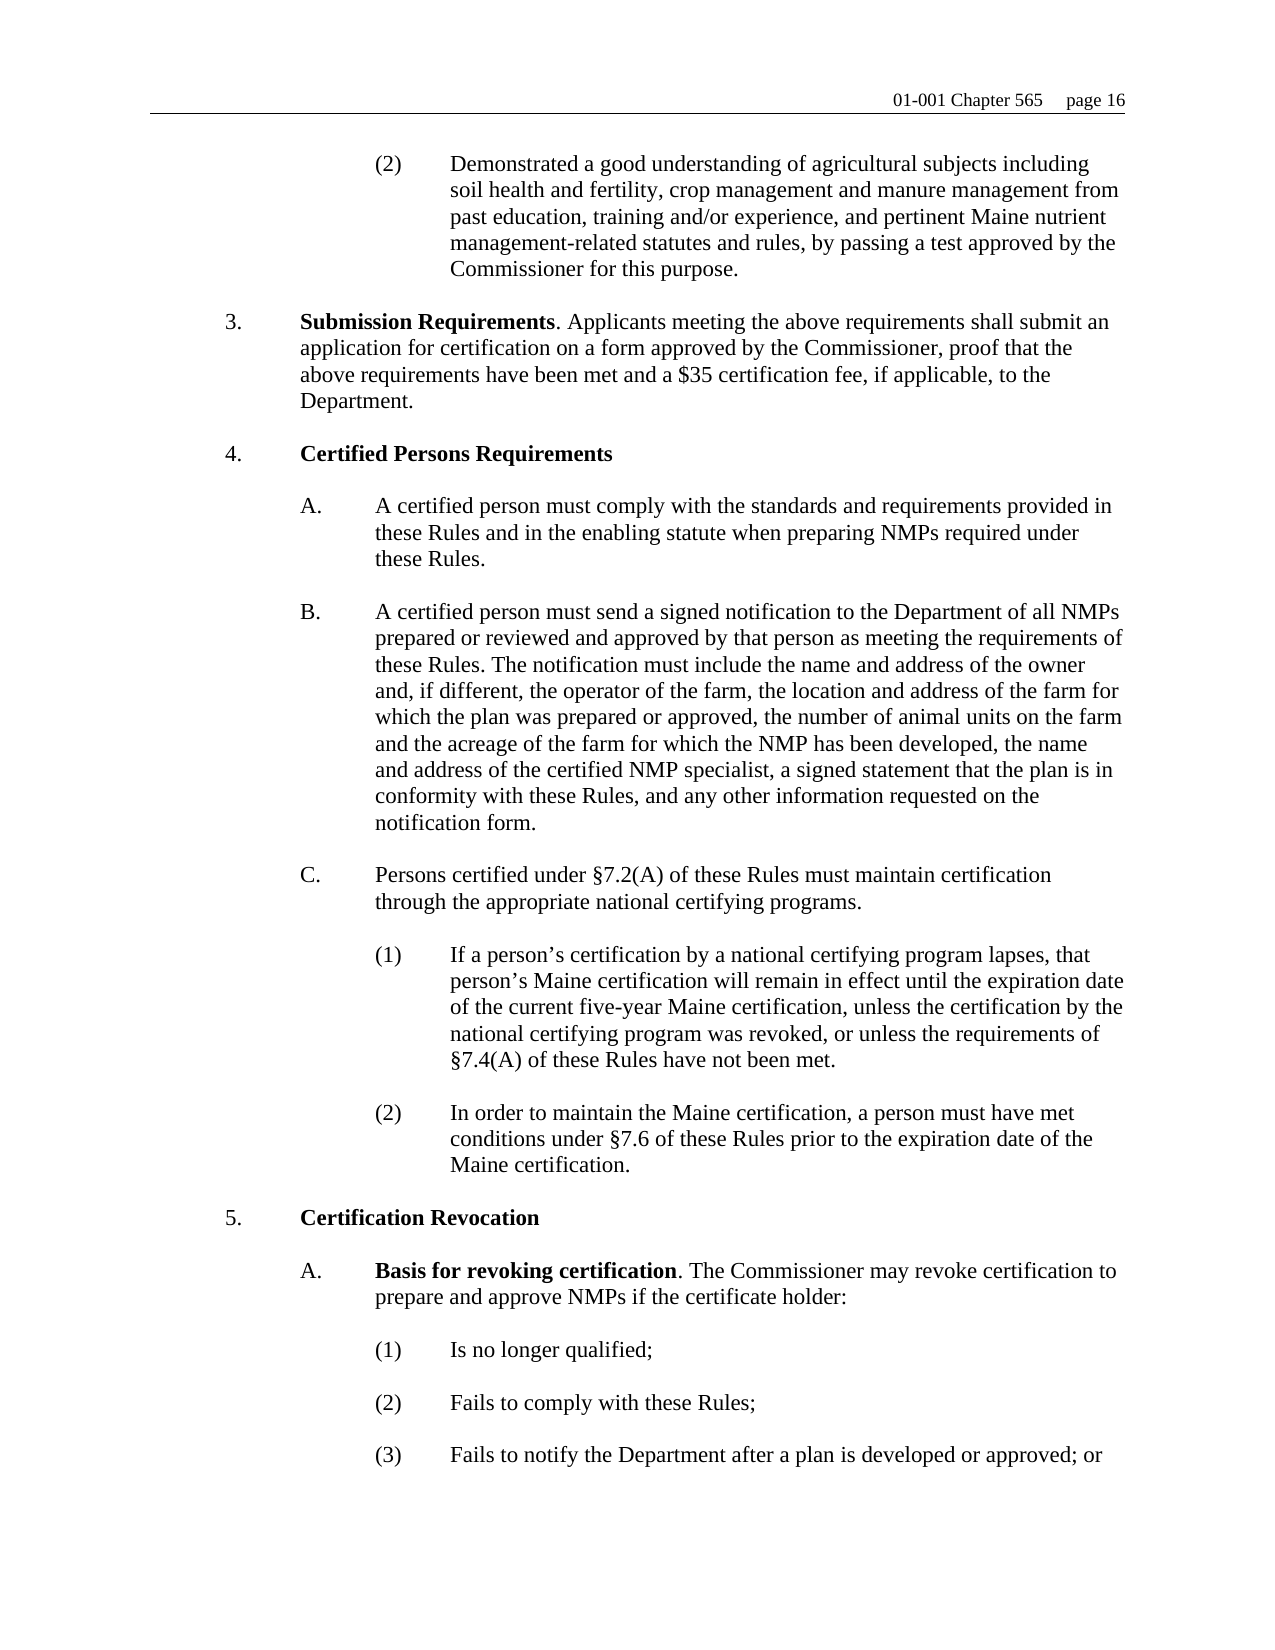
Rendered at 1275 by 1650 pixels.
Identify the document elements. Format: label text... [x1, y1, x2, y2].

text A. Basis for revoking certification. The Commissioner may revoke certification to prepare and approve NMPs if the certificate holder: [150, 1257, 1125, 1309]
text (3) Fails to notify the Department after a plan is developed or approved; or [150, 1441, 1125, 1468]
text (1) Is no longer qualified; [150, 1336, 1125, 1362]
text (2) In order to maintain the Maine certification, a person must have met conditions under §7.6 of these Rules prior to the expiration date of the Maine certification. [150, 1099, 1125, 1178]
text 5. Certification Revocation [150, 1204, 1125, 1231]
text (1) If a person’s certification by a national certifying program lapses, that person’s Maine certification will remain in effect until the expiration date of the current five-year Maine certification, unless the certification by the national certifying program was revoked, or unless the requirements of §7.4(A) of these Rules have not been met. [150, 941, 1125, 1072]
text C. Persons certified under §7.2(A) of these Rules must maintain certification through the appropriate national certifying programs. [150, 862, 1125, 914]
text (2) Fails to comply with these Rules; [150, 1389, 1125, 1415]
text 4. Certified Persons Requirements [150, 440, 1125, 466]
text B. A certified person must send a signed notification to the Department of all NMPs prepared or reviewed and approved by that person as meeting the requirements of these Rules. The notification must include the name and address of the owner and, if different, the operator of the farm, the location and address of the farm for which the plan was prepared or approved, the number of animal units on the farm and the acreage of the farm for which the NMP has been developed, the name and address of the certified NMP specialist, a signed statement that the plan is in conformity with these Rules, and any other information requested on the notification form. [150, 598, 1125, 835]
text A. A certified person must comply with the standards and requirements provided in these Rules and in the enabling statute when preparing NMPs required under these Rules. [150, 493, 1125, 572]
text (2) Demonstrated a good understanding of agricultural subjects including soil health and fertility, crop management and manure management from past education, training and/or experience, and pertinent Maine nutrient management-related statutes and rules, by passing a test approved by the Commissioner for this purpose. [150, 150, 1125, 282]
text 3. Submission Requirements. Applicants meeting the above requirements shall submit an application for certification on a form approved by the Commissioner, proof that the above requirements have been met and a $35 certification fee, if applicable, to the Department. [150, 308, 1125, 413]
